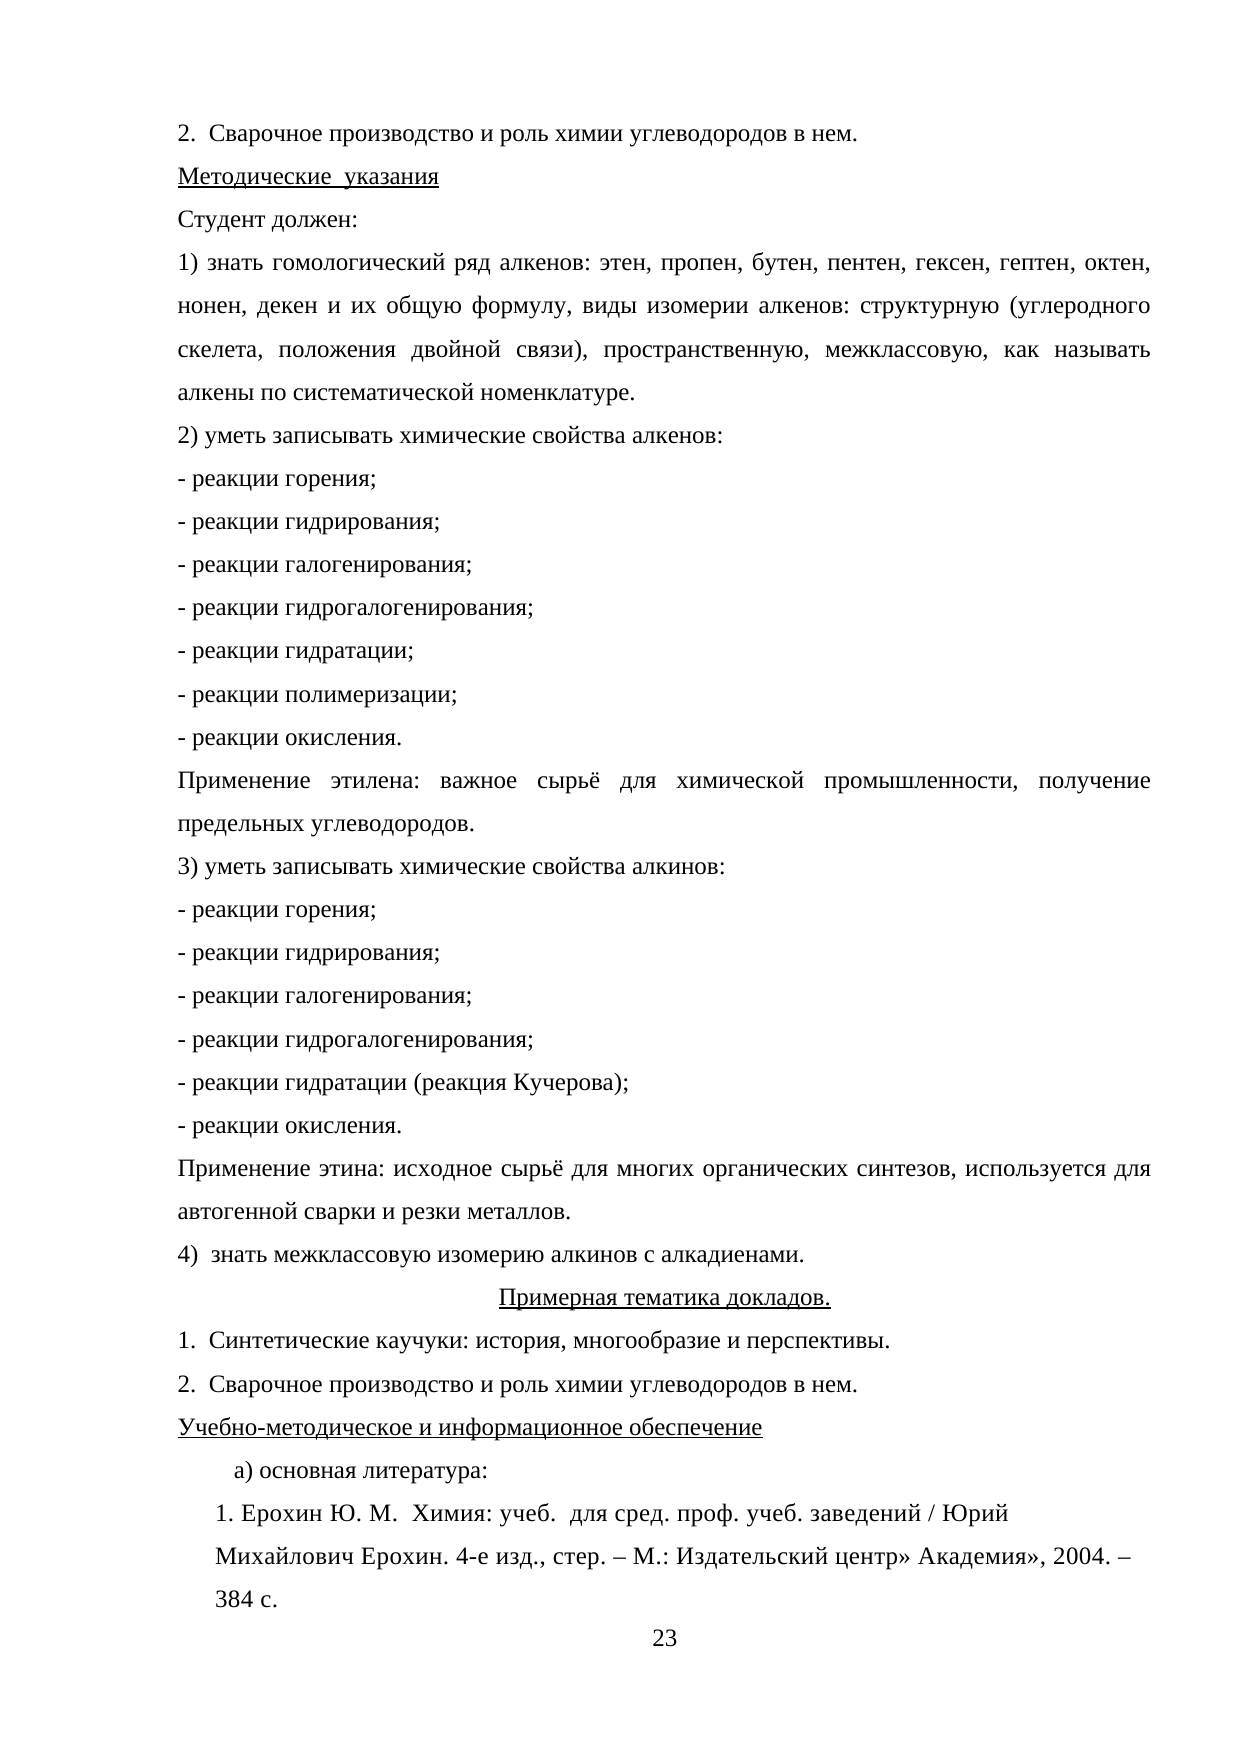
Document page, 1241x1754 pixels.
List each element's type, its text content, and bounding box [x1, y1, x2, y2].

text - реакции полимеризации; [177, 679, 1152, 707]
text 2. Сварочное производство и роль химии углеводородов в нем. [177, 1369, 1152, 1397]
text - реакции гидрогалогенирования; [177, 592, 1152, 621]
text 1. Синтетические каучуки: история, многообразие и перспективы. [177, 1326, 1152, 1354]
text Применение этина: исходное сырьё для многих органических синтезов, используется для автогенной сварки и резки металлов. [177, 1153, 1152, 1225]
text - реакции окисления. [177, 722, 1152, 751]
text Учебно-методическое и информационное обеспечение [177, 1412, 1152, 1441]
text Методические указания [177, 161, 1152, 190]
subtitle Студент должен: [177, 204, 1152, 233]
text Примерная тематика докладов. [177, 1282, 1152, 1311]
text - реакции галогенирования; [177, 981, 1152, 1009]
text - реакции гидратации (реакция Кучерова); [177, 1067, 1152, 1096]
text 4) знать межклассовую изомерию алкинов с алкадиенами. [177, 1239, 1152, 1268]
text - реакции гидрирования; [177, 506, 1152, 535]
text - реакции горения; [177, 463, 1152, 492]
text 3) уметь записывать химические свойства алкинов: [177, 851, 1152, 880]
text 1) знать гомологический ряд алкенов: этен, пропен, бутен, пентен, гексен, гептен, октен, нонен, декен и их общую формулу, виды изомерии алкенов: структурную (углеродного скелета, положения двойной связи), пространственную, межклассовую, как называть алкены по систематической номенклатуре. [177, 247, 1152, 406]
text 1. Ерохин Ю. М. Химия: учеб. для сред. проф. учеб. заведений / Юрий Михайлович Ерохин. 4-е изд., стер. – М.: Издательский центр» Академия», 2004. – 384 с. [215, 1498, 1152, 1613]
text - реакции окисления. [177, 1110, 1152, 1139]
text - реакции горения; [177, 894, 1152, 923]
text - реакции гидратации; [177, 636, 1152, 664]
text 2. Сварочное производство и роль химии углеводородов в нем. [177, 118, 1152, 147]
text 2) уметь записывать химические свойства алкенов: [177, 420, 1152, 449]
text - реакции гидрогалогенирования; [177, 1024, 1152, 1052]
text - реакции галогенирования; [177, 549, 1152, 578]
text Применение этилена: важное сырьё для химической промышленности, получение предельных углеводородов. [177, 765, 1152, 837]
text - реакции гидрирования; [177, 937, 1152, 966]
text а) основная литература: [177, 1455, 1152, 1484]
